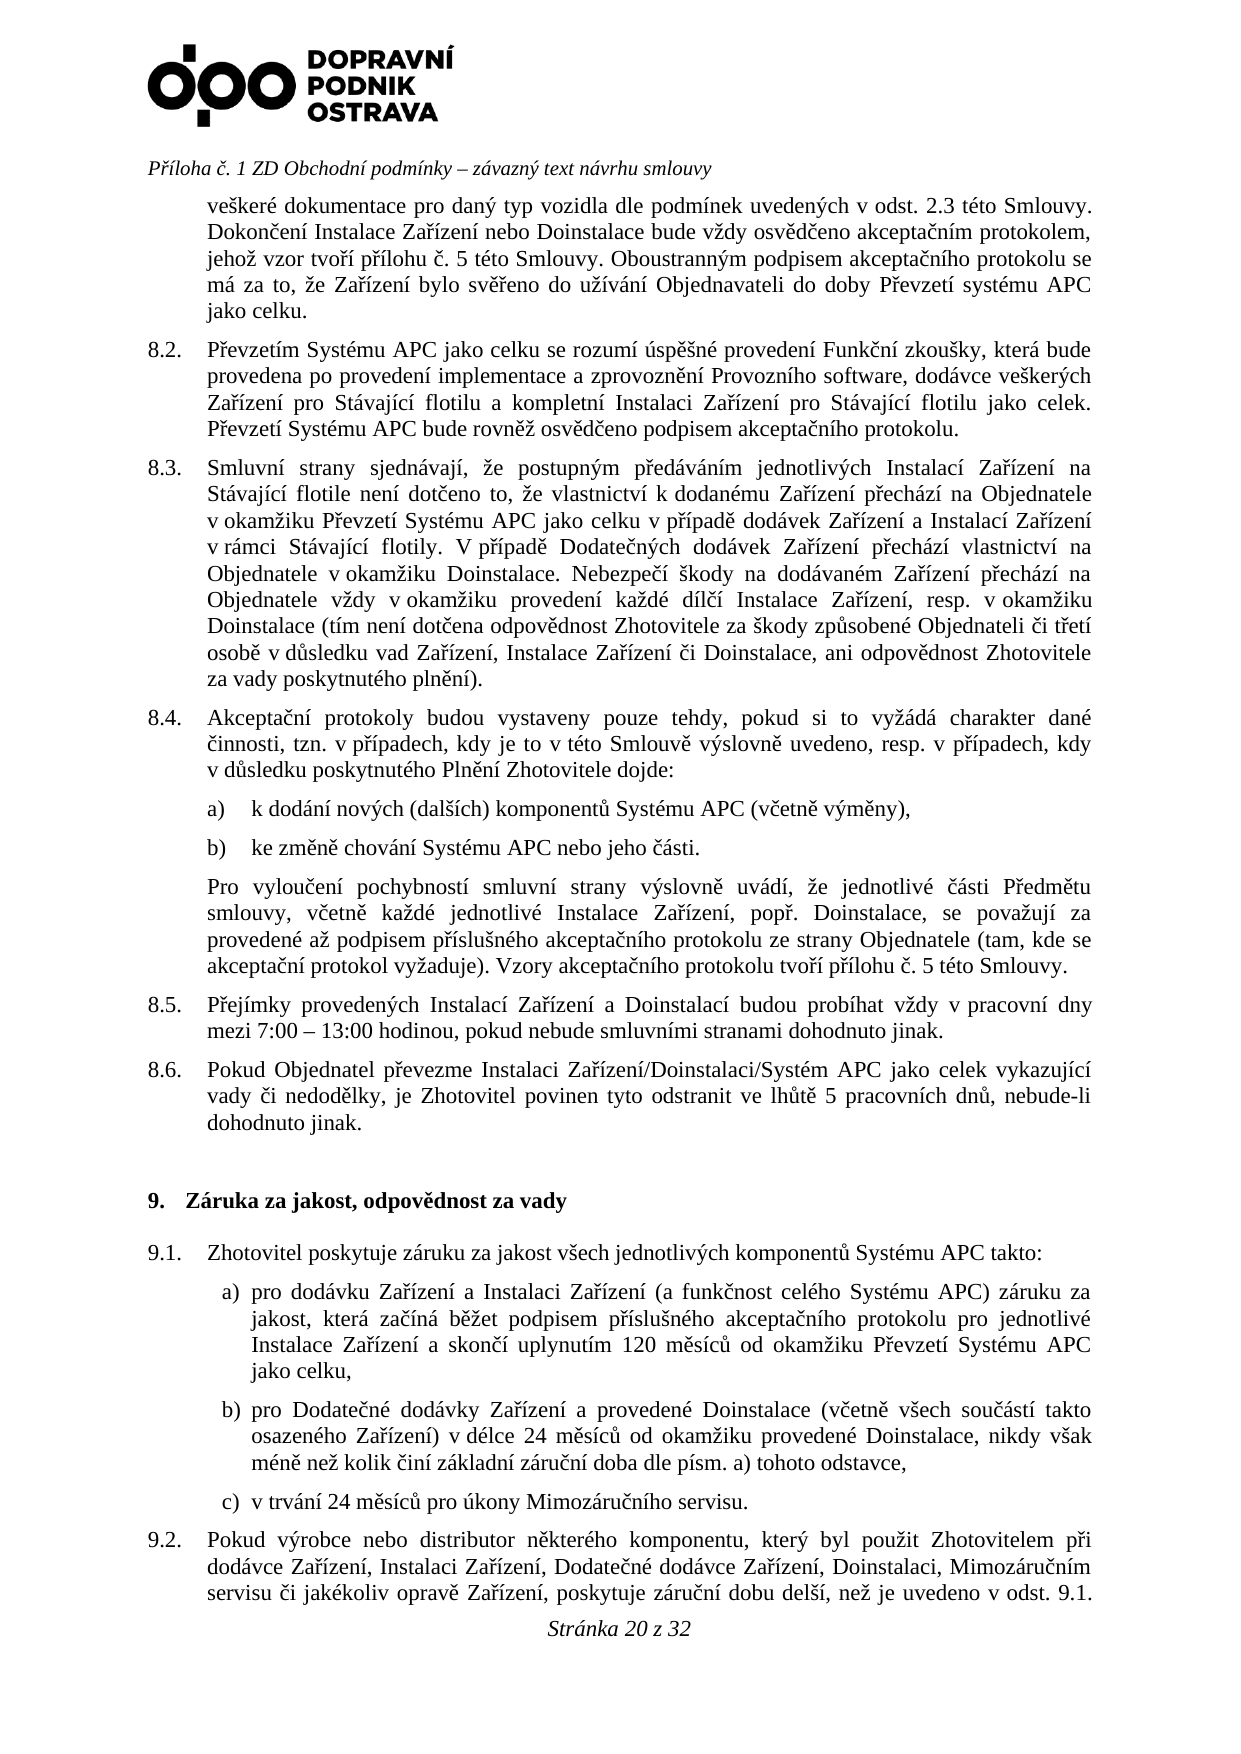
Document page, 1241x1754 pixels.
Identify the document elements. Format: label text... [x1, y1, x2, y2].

picture [147, 44, 455, 127]
list Zhotovitel poskytuje záruku za jakost všech jednotlivých komponentů Systému APC takto: [148, 1239, 1092, 1266]
list pro Dodatečné dodávky Zařízení a provedené Doinstalace (včetně všech součástí takto osazeného Zařízení) v délce 24 měsíců od okamžiku provedené Doinstalace, nikdy však méně než kolik činí základní záruční doba dle písm. a) tohoto odstavce, [222, 1396, 1092, 1475]
list Přejímky provedených Instalací Zařízení a Doinstalací budou probíhat vždy v pracovní dny mezi 7:00 – 13:00 hodinou, pokud nebude smluvními stranami dohodnuto jinak. [148, 991, 1092, 1044]
list k dodání nových (dalších) komponentů Systému APC (včetně výměny), [207, 795, 1092, 822]
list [148, 1527, 1092, 1606]
list Pokud Objednatel převezme Instalaci Zařízení/Doinstalaci/Systém APC jako celek vykazující vady či nedodělky, je Zhotovitel povinen tyto odstranit ve lhůtě 5 pracovních dnů, nebude-li dohodnuto jinak. [148, 1056, 1092, 1135]
list Akceptační protokoly budou vystaveny pouze tehdy, pokud si to vyžádá charakter dané činnosti, tzn. v případech, kdy je to v této Smlouvě výslovně uvedeno, resp. v případech, kdy v důsledku poskytnutého Plnění Zhotovitele dojde: [148, 704, 1092, 783]
list Převzetím Systému APC jako celku se rozumí úspěšné provedení Funkční zkoušky, která bude provedena po provedení implementace a zprovoznění Provozního software, dodávce veškerých Zařízení pro Stávající flotilu a kompletní Instalaci Zařízení pro Stávající flotilu jako celek. Převzetí Systému APC bude rovněž osvědčeno podpisem akceptačního protokolu. [148, 336, 1092, 442]
list Smluvní strany sjednávají, že postupným předáváním jednotlivých Instalací Zařízení na Stávající flotile není dotčeno to, že vlastnictví k dodanému Zařízení přechází na Objednatele v okamžiku Převzetí Systému APC jako celku v případě dodávek Zařízení a Instalací Zařízení v rámci Stávající flotily. V případě Dodatečných dodávek Zařízení přechází vlastnictví na Objednatele v okamžiku Doinstalace. Nebezpečí škody na dodávaném Zařízení přechází na Objednatele vždy v okamžiku provedení každé dílčí Instalace Zařízení, resp. v okamžiku Doinstalace (tím není dotčena odpovědnost Zhotovitele za škody způsobené Objednateli či třetí osobě v důsledku vad Zařízení, Instalace Zařízení či Doinstalace, ani odpovědnost Zhotovitele za vady poskytnutého plnění). [148, 454, 1092, 691]
list v trvání 24 měsíců pro úkony Mimozáručního servisu. [222, 1488, 1092, 1514]
list ke změně chování Systému APC nebo jeho části. [207, 834, 1092, 861]
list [148, 192, 1092, 324]
text Pro vyloučení pochybností smluvní strany výslovně uvádí, že jednotlivé části Předmětu smlouvy, včetně každé jednotlivé Instalace Zařízení, popř. Doinstalace, se považují za provedené až podpisem příslušného akceptačního protokolu ze strany Objednatele (tam, kde se akceptační protokol vyžaduje). Vzory akceptačního protokolu tvoří přílohu č. 5 této Smlouvy. [207, 873, 1092, 978]
list Záruka za jakost, odpovědnost za vady [148, 1187, 1092, 1213]
list pro dodávku Zařízení a Instalaci Zařízení (a funkčnost celého Systému APC) záruku za jakost, která začíná běžet podpisem příslušného akceptačního protokolu pro jednotlivé Instalace Zařízení a skončí uplynutím 120 měsíců od okamžiku Převzetí Systému APC jako celku, [222, 1278, 1092, 1384]
